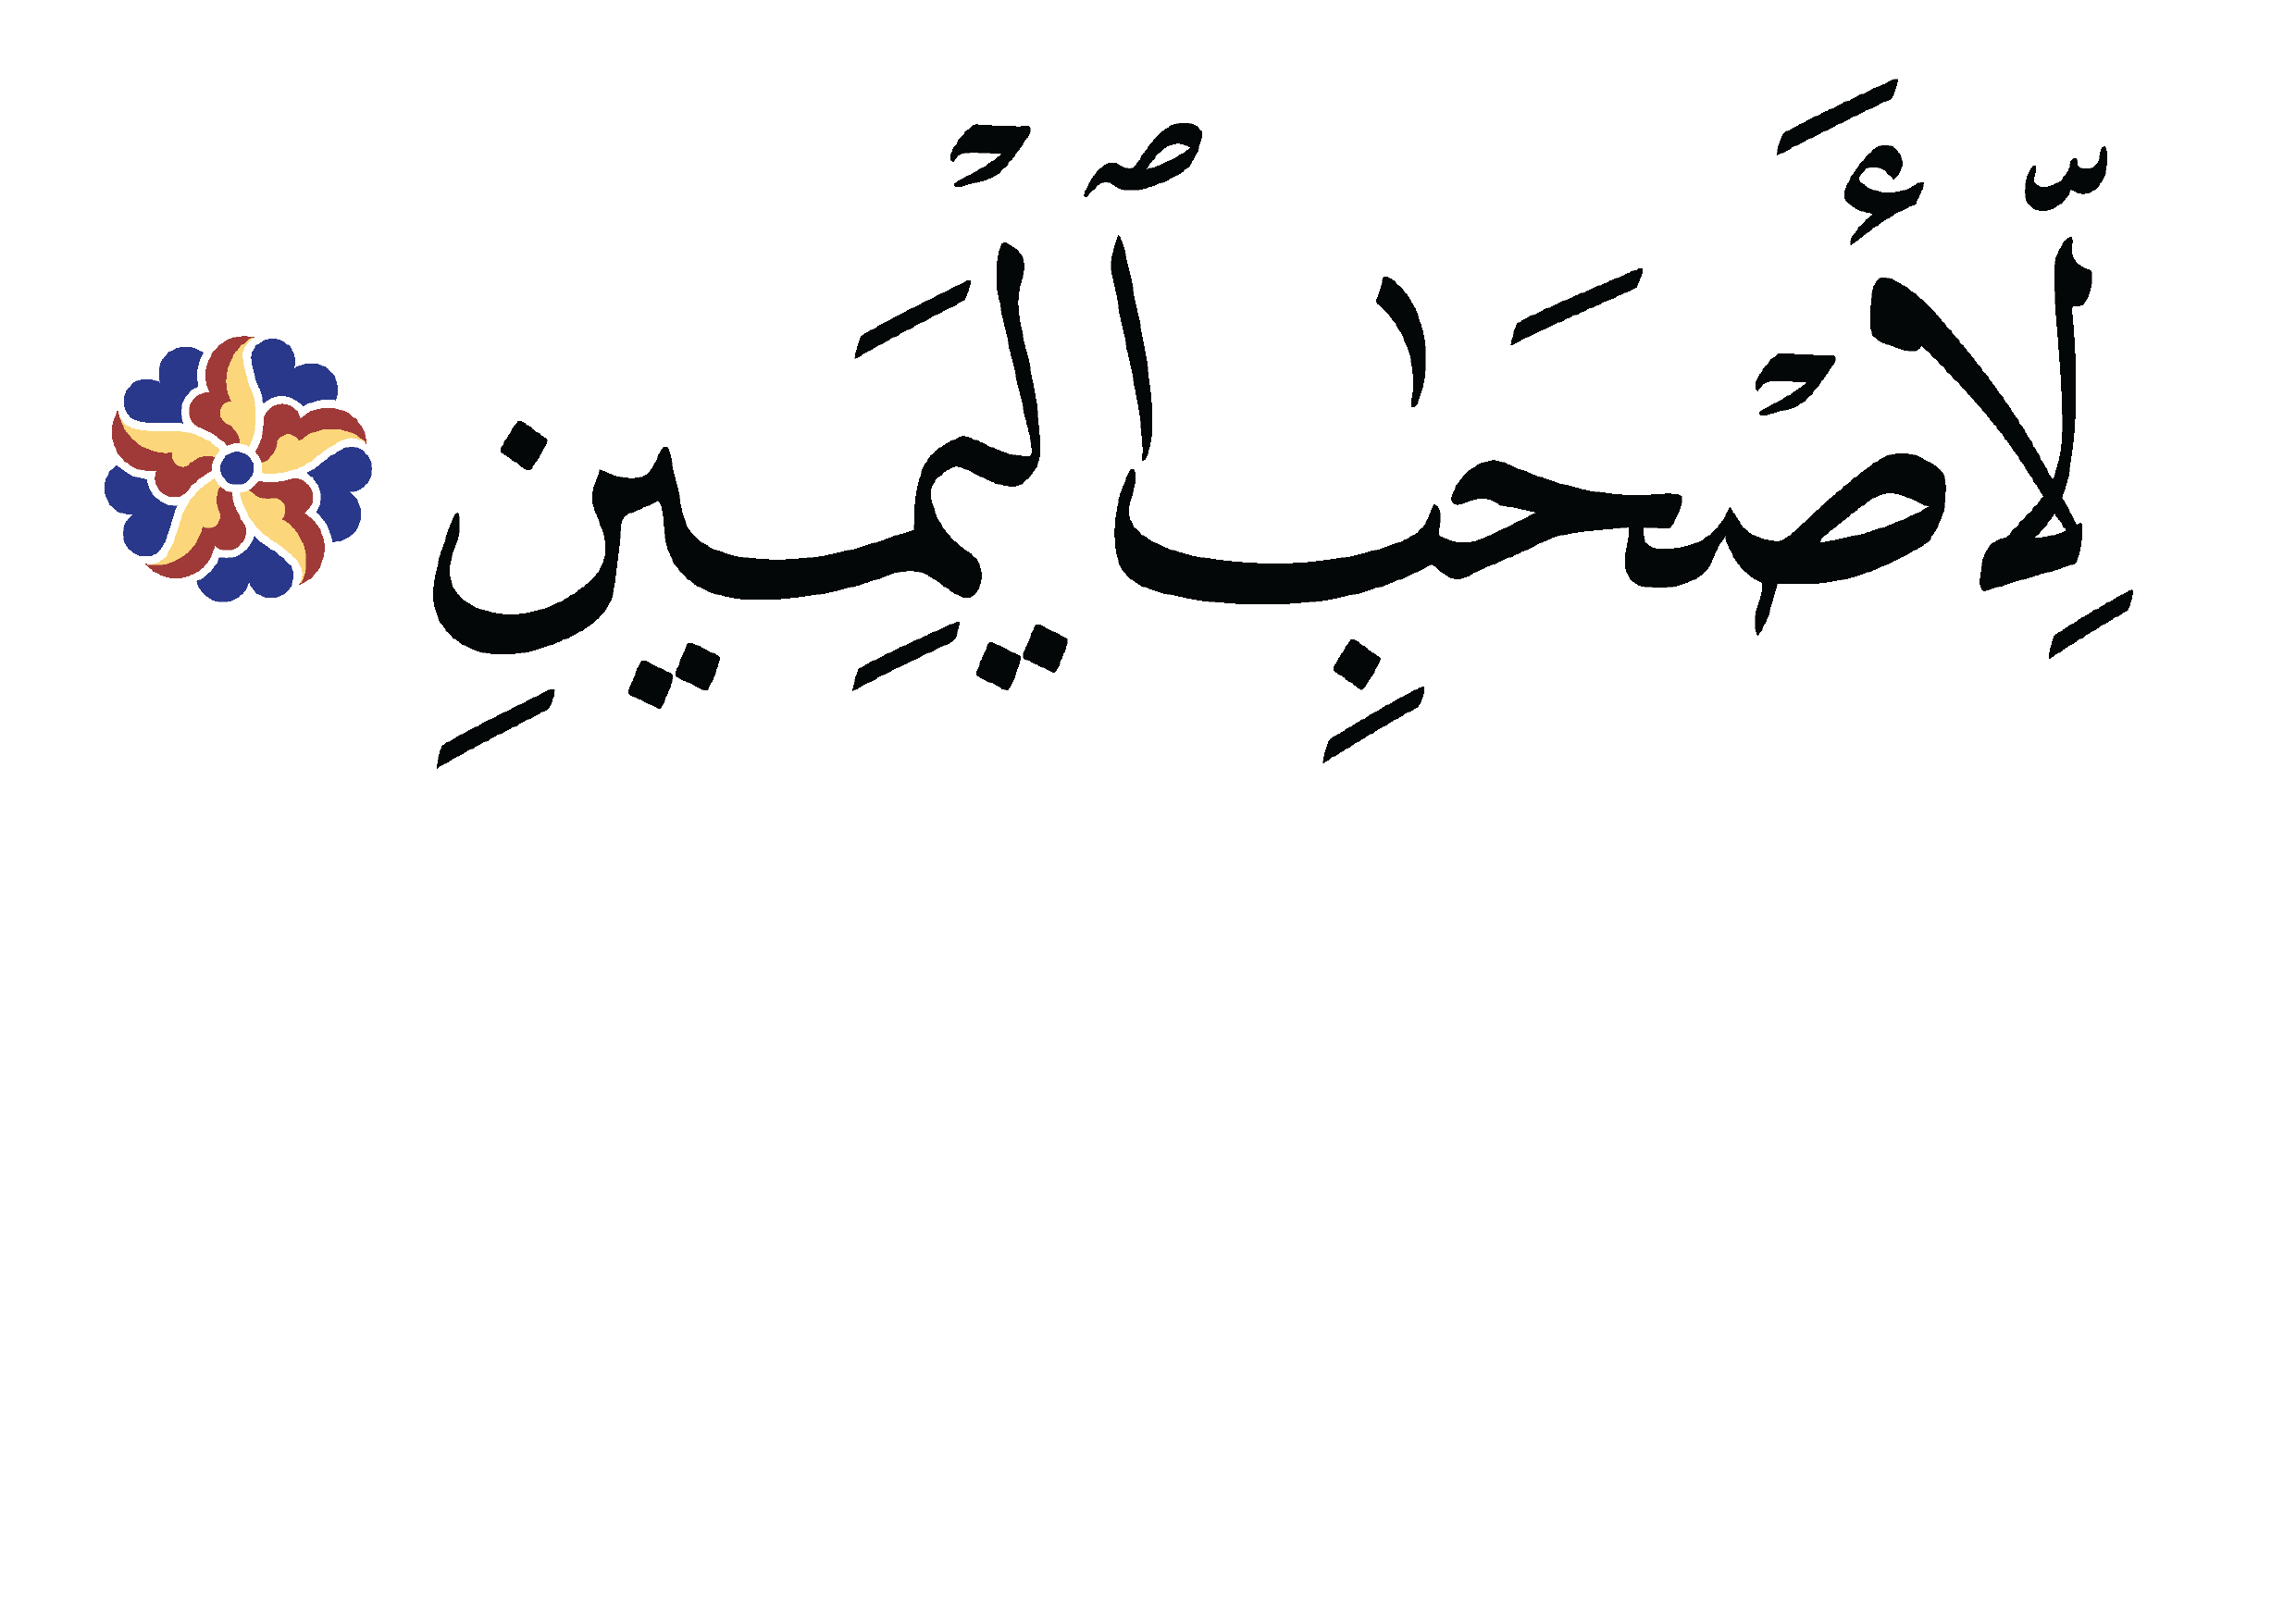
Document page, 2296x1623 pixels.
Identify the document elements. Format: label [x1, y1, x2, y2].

picture [57, 57, 2179, 793]
